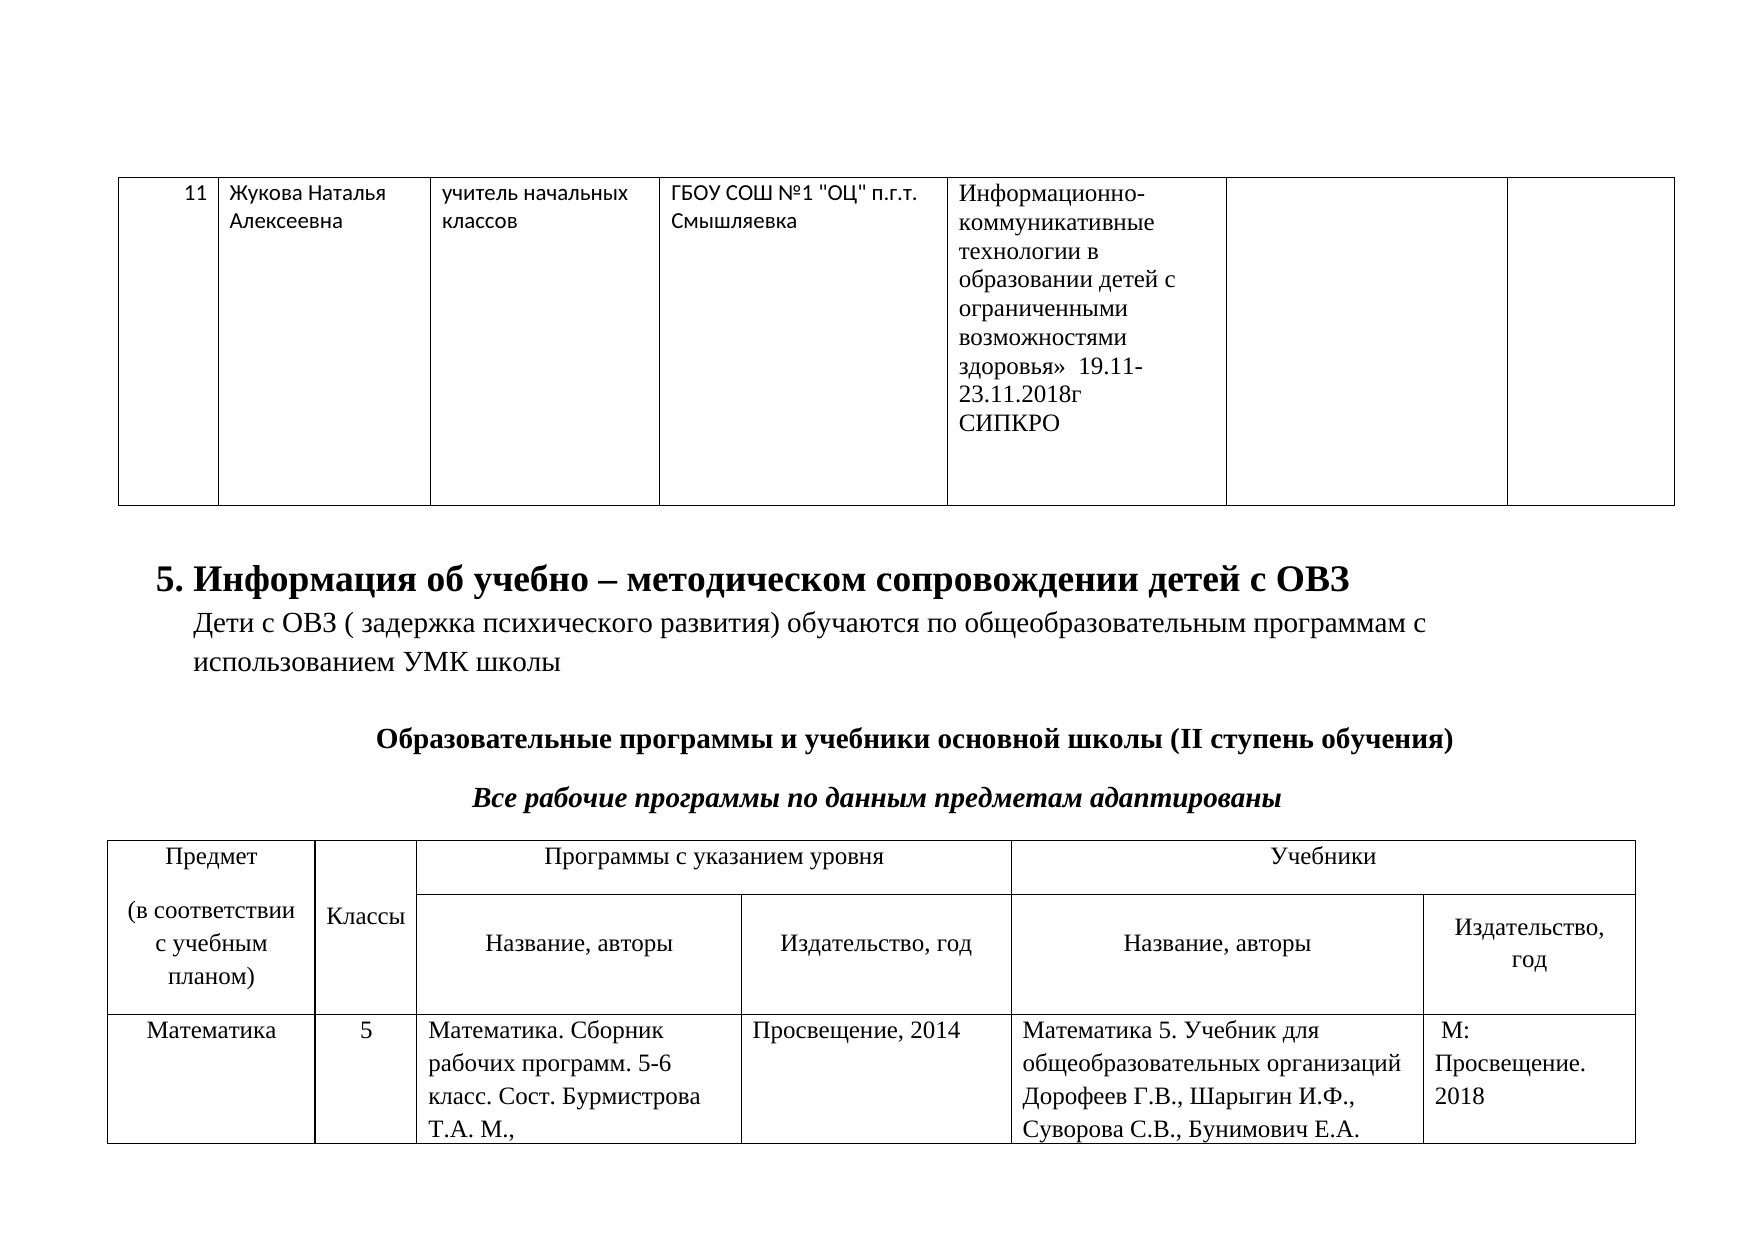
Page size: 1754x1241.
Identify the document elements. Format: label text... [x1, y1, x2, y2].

list Информация об учебно – методическом сопровождении детей с ОВЗ [156, 556, 1636, 599]
table_cell 5 [316, 1015, 416, 1143]
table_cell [1012, 1015, 1423, 1143]
table_header Классы [316, 841, 416, 1014]
text Все рабочие программы по данным предметам адаптированы [118, 781, 1636, 814]
table_cell [1508, 178, 1674, 505]
table_cell учитель начальных классов [431, 178, 659, 505]
table_cell Информационно-коммуникативные технологии в образовании детей с ограниченными возможностями здоровья» 19.11-23.11.2018г СИПКРО [948, 178, 1226, 505]
table_header Учебники [1012, 841, 1635, 894]
list Образовательные программы и учебники основной школы (II ступень обучения) [193, 721, 1636, 755]
table_cell Название, авторы [417, 895, 741, 1014]
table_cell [417, 1015, 741, 1143]
table_cell ГБОУ СОШ №1 "ОЦ" п.г.т. Смышляевка [660, 178, 947, 505]
table_cell Математика [108, 1015, 314, 1143]
table_cell 11 [119, 178, 218, 505]
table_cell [1424, 1015, 1635, 1143]
table_cell Издательство, год [742, 895, 1011, 1014]
table_cell Название, авторы [1012, 895, 1423, 1014]
table_cell [1227, 178, 1507, 505]
table_header Программы с указанием уровня [417, 841, 1011, 894]
list Дети с ОВЗ ( задержка психического развития) обучаются по общеобразовательным программам с использованием УМК школы [193, 606, 1636, 678]
table_cell Жукова Наталья Алексеевна [219, 178, 430, 505]
table_cell Просвещение, 2014 [742, 1015, 1011, 1143]
table_cell Издательство, год [1424, 895, 1635, 1014]
table_header Предмет (в соответствии с учебным планом) [108, 841, 314, 1014]
